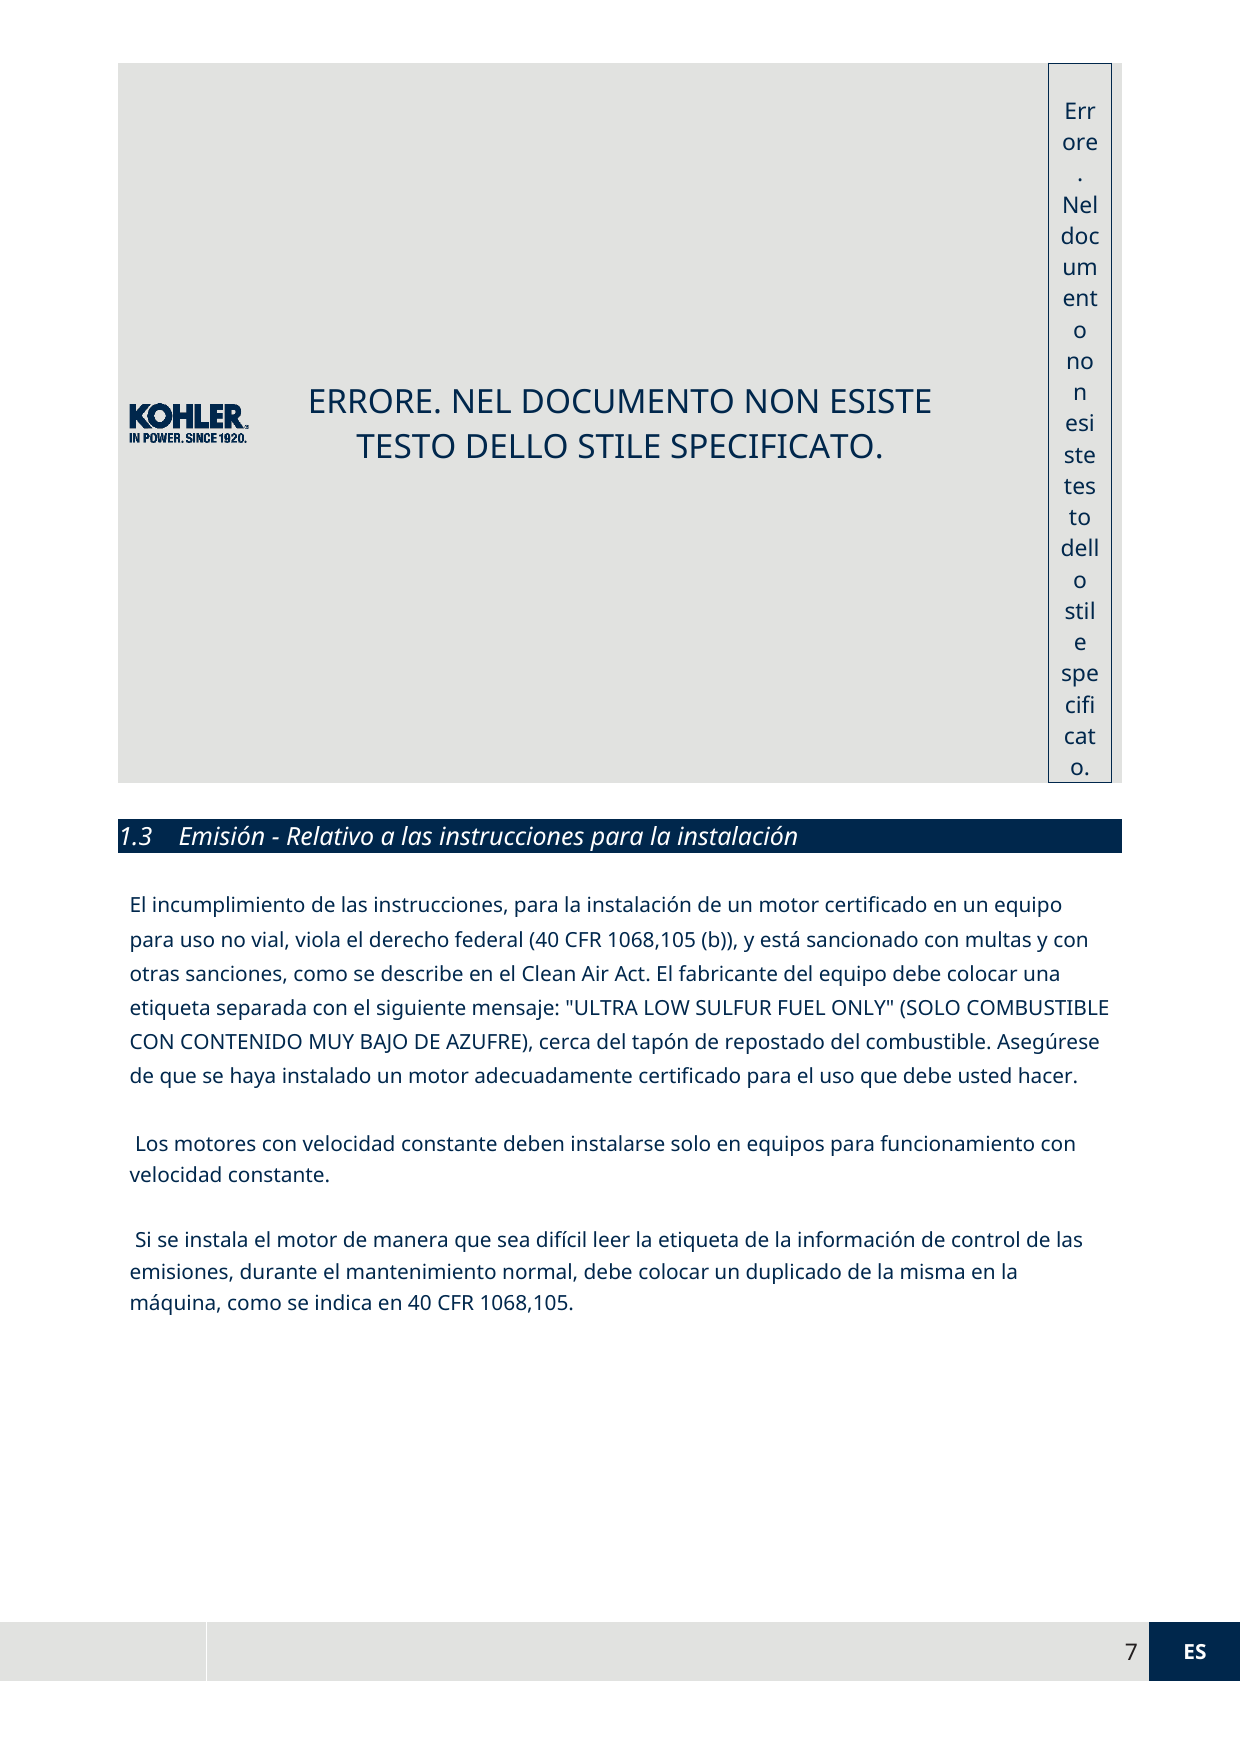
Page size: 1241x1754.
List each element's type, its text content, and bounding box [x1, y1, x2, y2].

subtitle Emisión - Relativo a las instrucciones para la instalación [118, 819, 1122, 853]
table_header El incumplimiento de las instrucciones, para la instalación de un motor certificado en un equipo para uso no vial, viola el derecho federal (40 CFR 1068,105 (b)), y está sancionado con multas y con otras sanciones, como se describe en el Clean Air Act. El fabricante del equipo debe colocar una etiqueta separada con el siguiente mensaje: "ULTRA LOW SULFUR FUEL ONLY" (SOLO COMBUSTIBLE CON CONTENIDO MUY BAJO DE AZUFRE), cerca del tapón de repostado del combustible. Asegúrese de que se haya instalado un motor adecuadamente certificado para el uso que debe usted hacer. Los motores con velocidad constante deben instalarse solo en equipos para funcionamiento con velocidad constante. Si se instala el motor de manera que sea difícil leer la etiqueta de la información de control de las emisiones, durante el mantenimiento normal, debe colocar un duplicado de la misma en la máquina, como se indica en 40 CFR 1068,105. [118, 872, 1122, 1332]
picture [129, 403, 249, 443]
